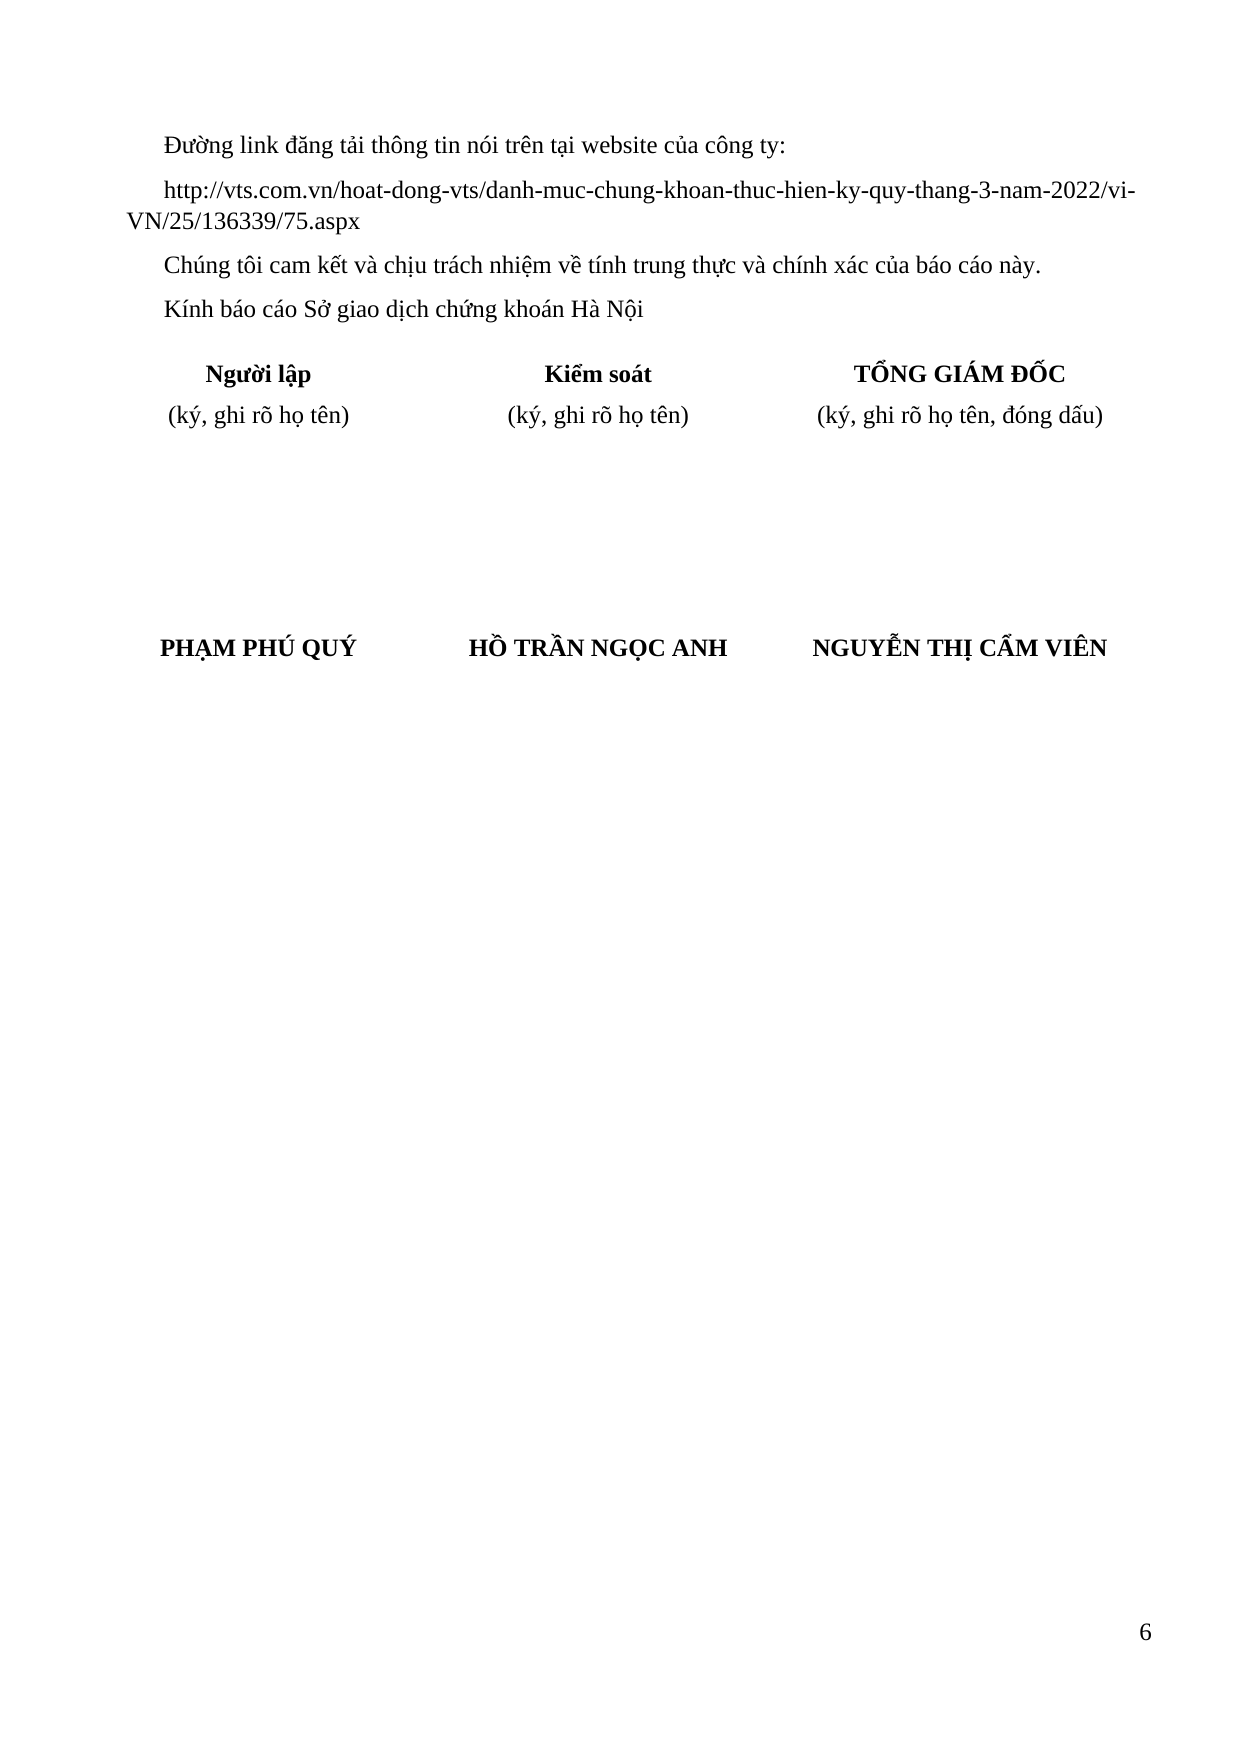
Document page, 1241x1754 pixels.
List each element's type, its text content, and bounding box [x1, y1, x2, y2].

table_cell PHẠM PHÚ QUÝ [89, 441, 428, 688]
text http://vts.com.vn/hoat-dong-vts/danh-muc-chung-khoan-thuc-hien-ky-quy-thang-3-nam-2022/vi-VN/25/136339/75.aspx [126, 175, 1152, 235]
list Kính báo cáo Sở giao dịch chứng khoán Hà Nội [164, 294, 1152, 323]
table_header TỔNG GIÁM ĐỐC (ký, ghi rõ họ tên, đóng dấu) [768, 359, 1152, 441]
table_cell HỒ TRẦN NGỌC ANH [428, 441, 768, 688]
table_header Người lập (ký, ghi rõ họ tên) [89, 359, 428, 441]
table_header Kiểm soát (ký, ghi rõ họ tên) [428, 359, 768, 441]
table_cell NGUYỄN THỊ CẨM VIÊN [768, 441, 1152, 688]
text Đường link đăng tải thông tin nói trên tại website của công ty: [126, 131, 1152, 159]
text Chúng tôi cam kết và chịu trách nhiệm về tính trung thực và chính xác của báo cáo này. [89, 250, 1152, 279]
